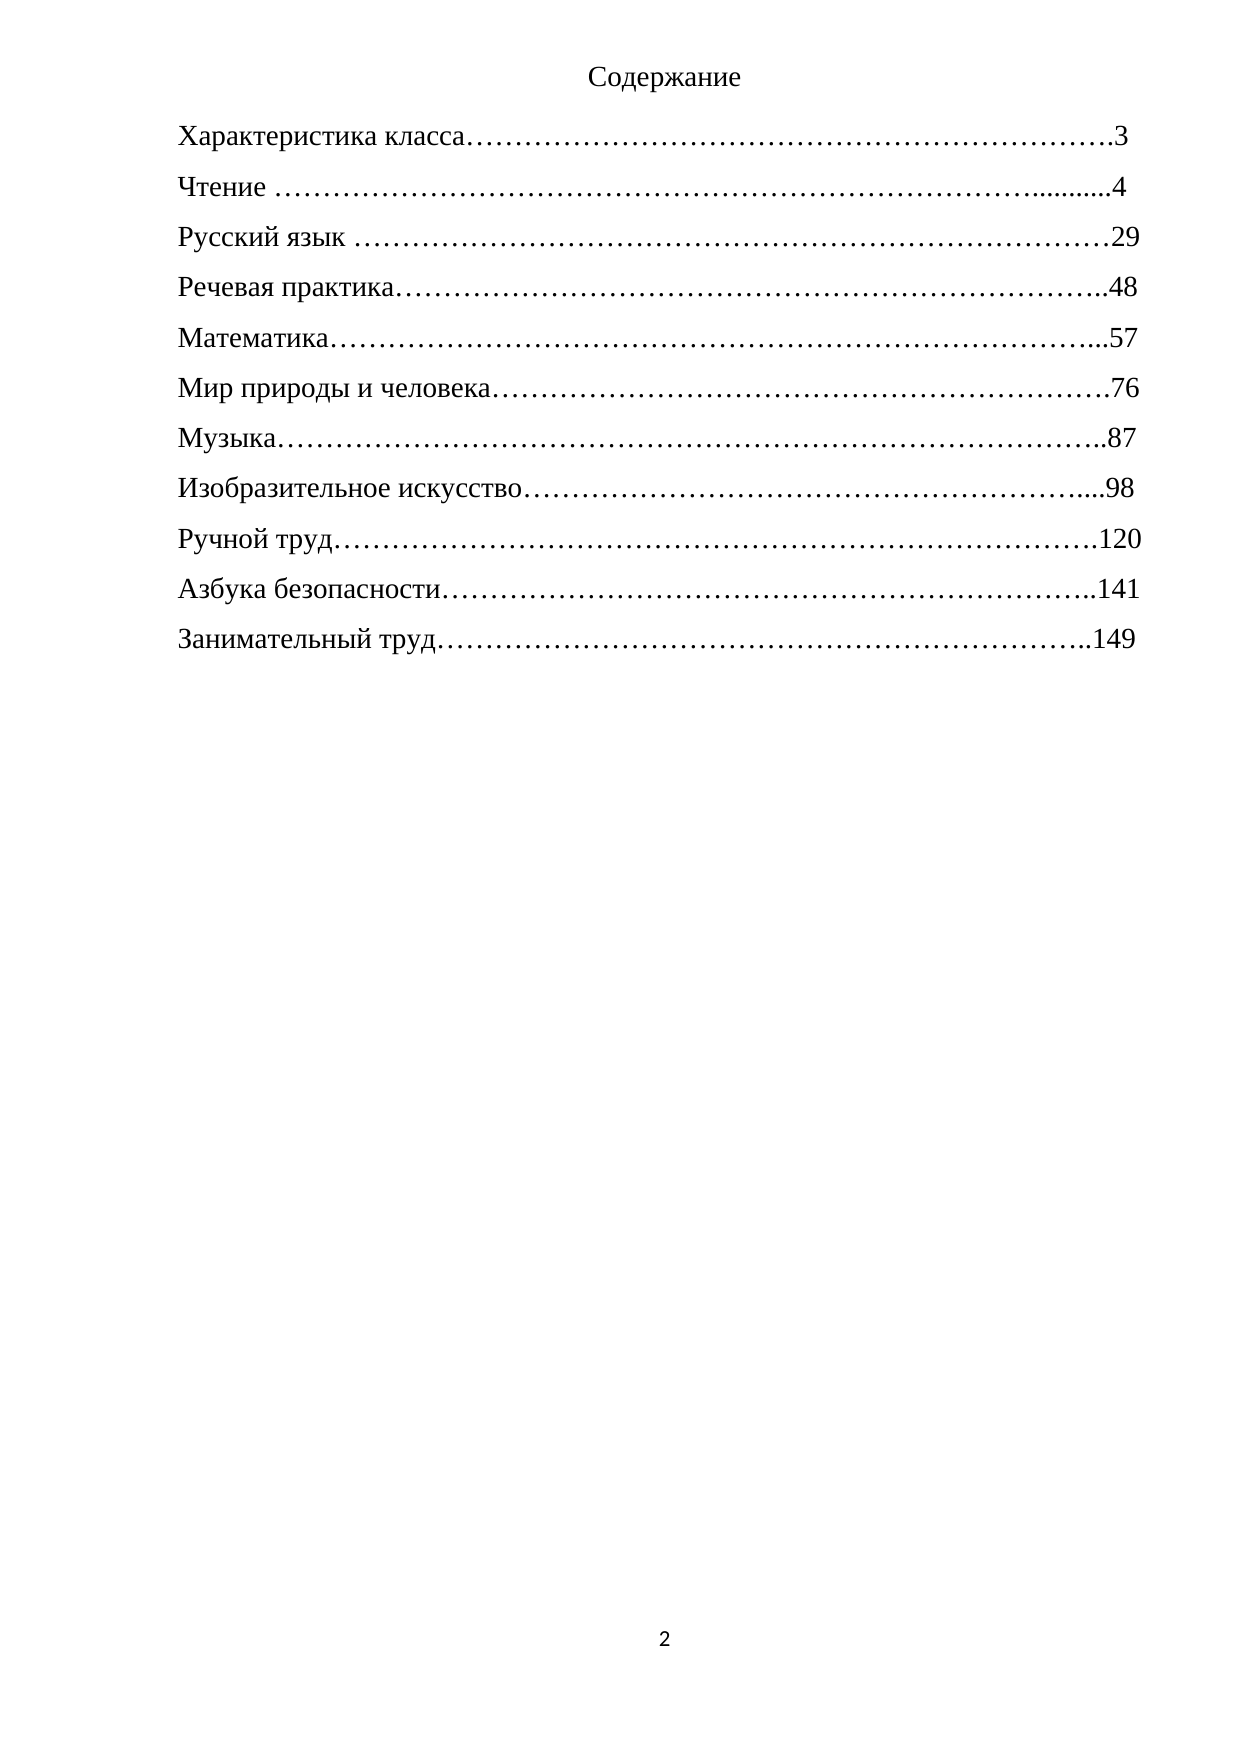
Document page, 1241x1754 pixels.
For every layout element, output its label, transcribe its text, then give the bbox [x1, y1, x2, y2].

text Ручной труд…………………………………………………………………….120 [177, 521, 1152, 554]
text Занимательный труд…………………………………………………………..149 [177, 622, 1152, 655]
text Русский язык ……………………………………………………………………29 [177, 219, 1152, 253]
text Мир природы и человека……………………………………………………….76 [177, 370, 1152, 403]
text Речевая практика………………………………………………………………..48 [177, 269, 1152, 303]
text Азбука безопасности…………………………………………………………..141 [177, 571, 1152, 605]
text Изобразительное искусство…………………………………………………....98 [177, 471, 1152, 504]
text Математика……………………………………………………………………...57 [177, 320, 1152, 353]
text Содержание [177, 59, 1152, 93]
text Характеристика класса………………………………………………………….3 [177, 118, 1152, 152]
text Чтение ……………………………………………………………………...........4 [177, 169, 1152, 202]
text Музыка…………………………………………………………………………..87 [177, 420, 1152, 454]
